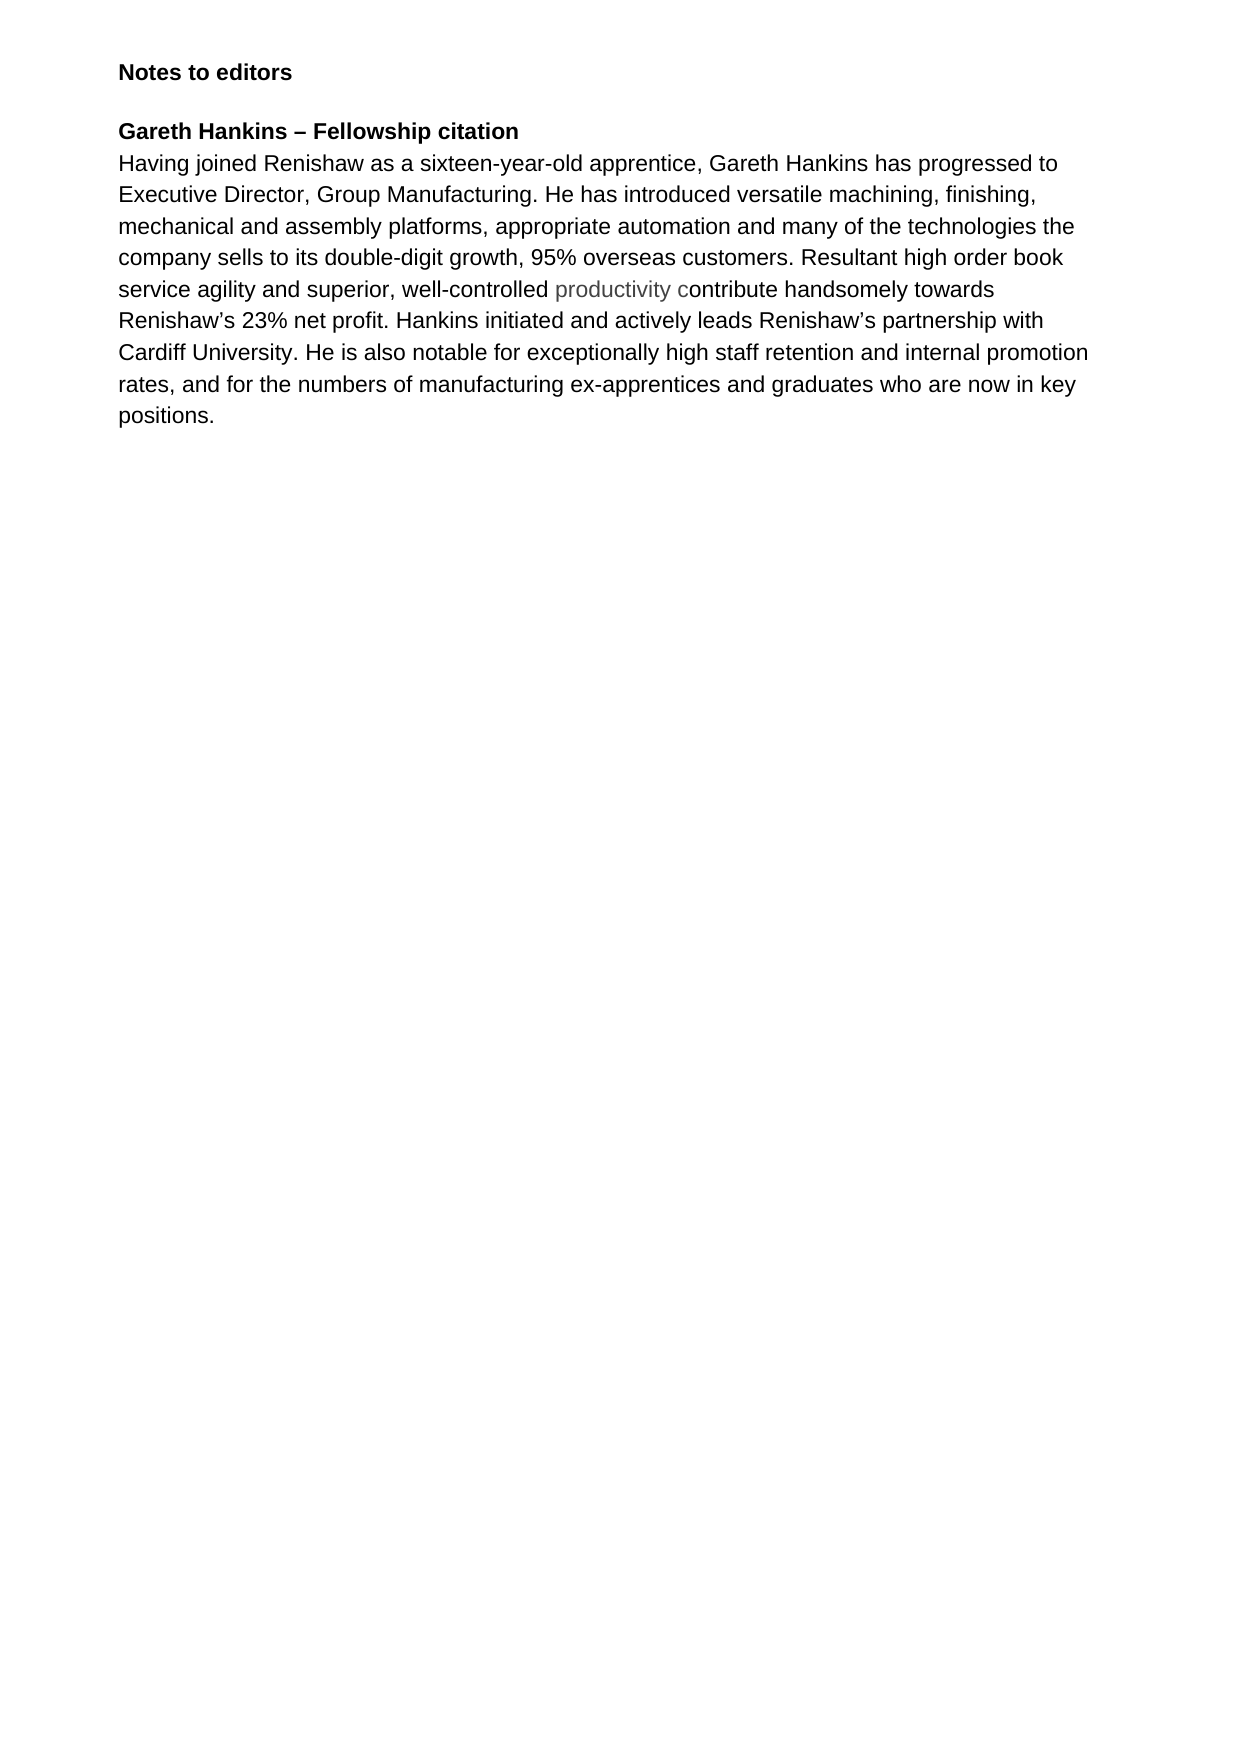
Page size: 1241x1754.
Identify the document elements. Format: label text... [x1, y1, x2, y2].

text Gareth Hankins – Fellowship citation Having joined Renishaw as a sixteen-year-old apprentice, Gareth Hankins has progressed to Executive Director, Group Manufacturing. He has introduced versatile machining, finishing, mechanical and assembly platforms, appropriate automation and many of the technologies the company sells to its double-digit growth, 95% overseas customers. Resultant high order book service agility and superior, well-controlled productivity contribute handsomely towards Renishaw’s 23% net profit. Hankins initiated and actively leads Renishaw’s partnership with Cardiff University. He is also notable for exceptionally high staff retention and internal promotion rates, and for the numbers of manufacturing ex-apprentices and graduates who are now in key positions. [118, 118, 1106, 428]
text Notes to editors [118, 59, 1106, 85]
